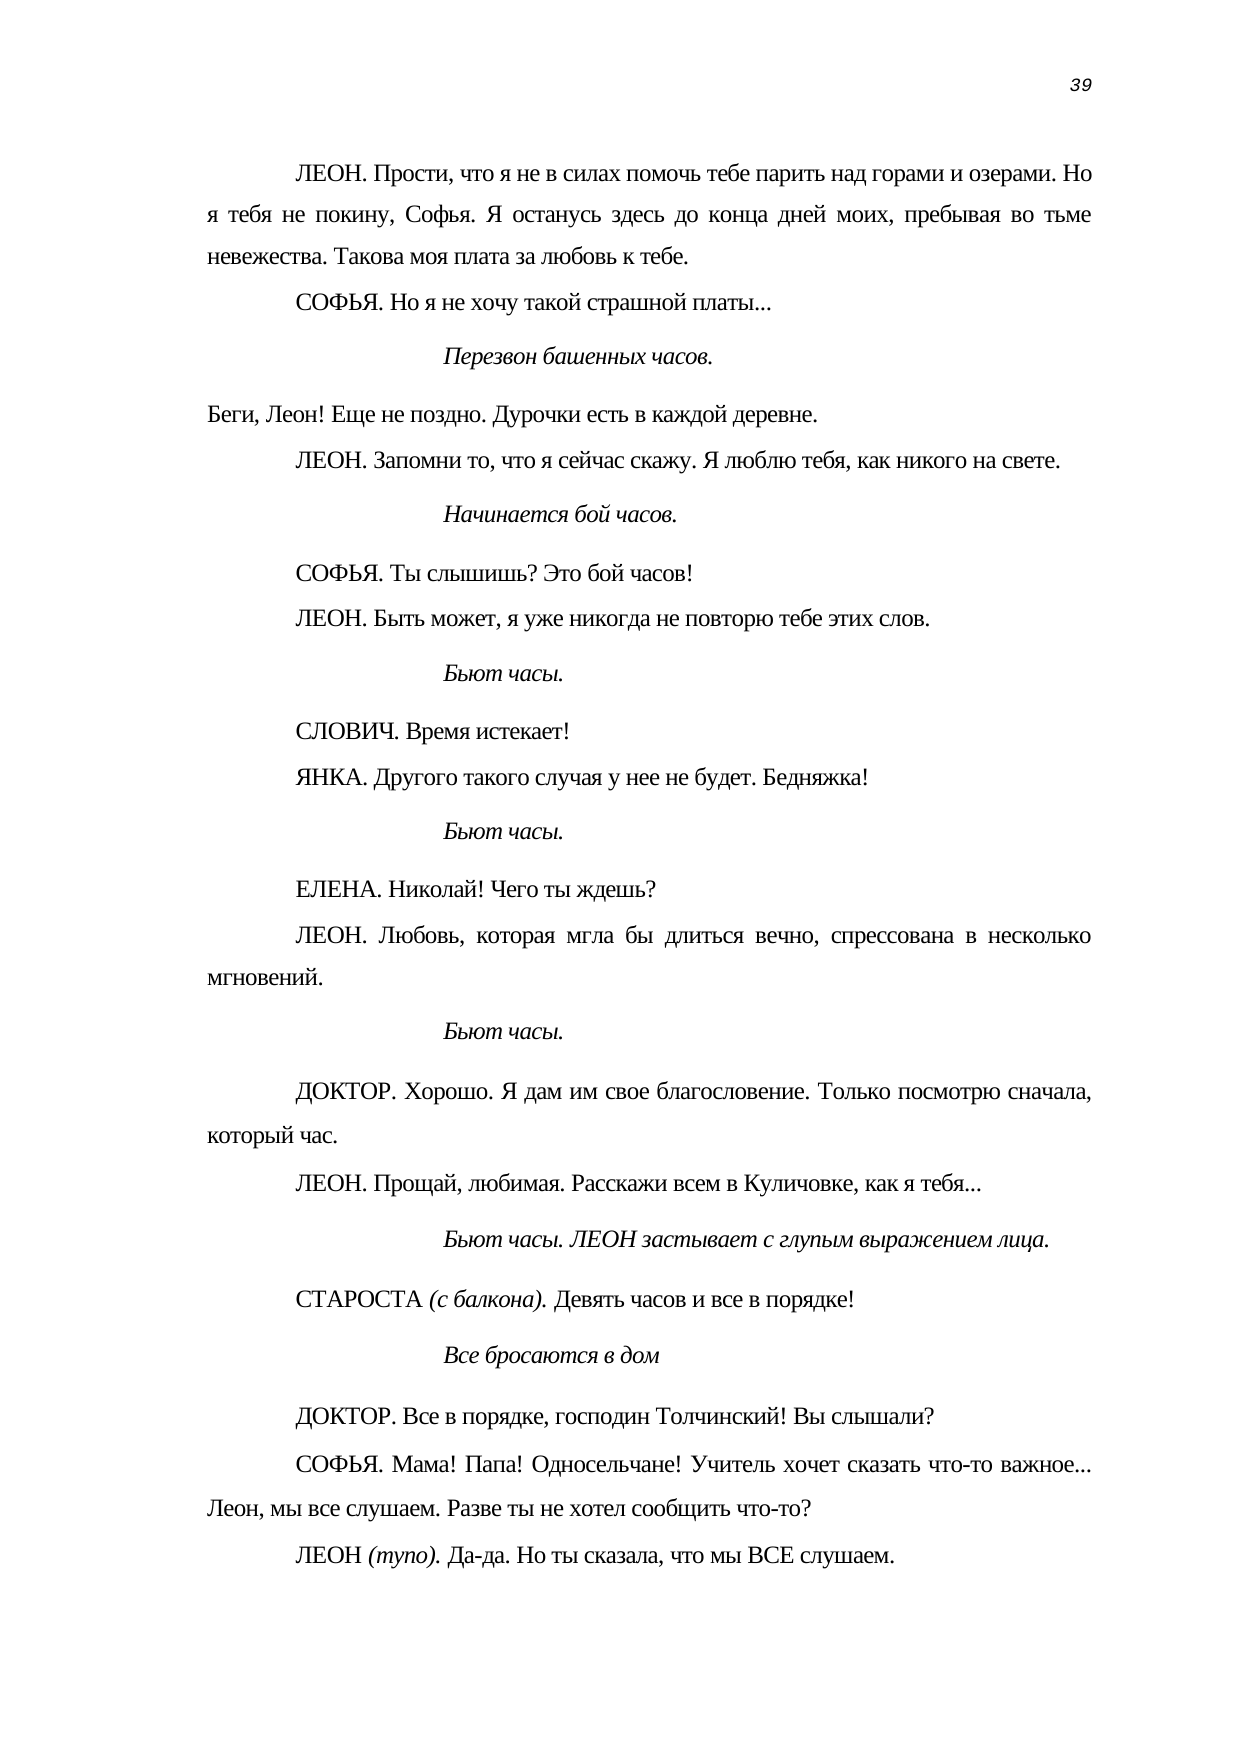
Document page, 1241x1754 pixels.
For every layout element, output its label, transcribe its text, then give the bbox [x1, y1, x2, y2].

text Начинается бой часов. [443, 489, 1092, 531]
text ЛЕОН. Быть может, я уже никогда не повторю тебе этих слов. [207, 593, 1092, 635]
text Бьют часы. ЛЕОН застывает с глупым выражением лица. [443, 1212, 1092, 1256]
text ДОКТОР. Хорошо. Я дам им свое благословение. Только посмотрю сначала, который час. [207, 1064, 1092, 1152]
text Бьют часы. [443, 648, 1092, 689]
text ЛЕОН. Прощай, любимая. Расскажи всем в Куличовке, как я тебя... [207, 1156, 1092, 1200]
text Беги, Леон! Еще не поздно. Дурочки есть в каждой деревне. [207, 389, 1092, 431]
text СТАРОСТА (с балкона). Девять часов и все в порядке! [207, 1273, 1092, 1316]
text Бьют часы. [443, 806, 1092, 848]
text ЛЕОН. Прости, что я не в силах помочь тебе парить над горами и озерами. Но я тебя не покину, Софья. Я останусь здесь до конца дней моих, пребывая во тьме невежества. Такова моя плата за любовь к тебе. [207, 148, 1092, 273]
text СОФЬЯ. Мама! Папа! Односельчане! Учитель хочет сказать что-то важное... Леон, мы все слушаем. Разве ты не хотел сообщить что-то? [207, 1437, 1092, 1525]
text ДОКТОР. Все в порядке, господин Толчинский! Вы слышали? [207, 1389, 1092, 1433]
text ЛЕОН (тупо). Да-да. Но ты сказала, что мы ВСЕ слушаем. [207, 1529, 1092, 1573]
text СОФЬЯ. Ты слышишь? Это бой часов! [207, 548, 1092, 589]
text ЕЛЕНА. Николай! Чего ты ждешь? [207, 864, 1092, 906]
text СОФЬЯ. Но я не хочу такой страшной платы... [207, 277, 1092, 318]
text Перезвон башенных часов. [443, 331, 1092, 373]
text СЛОВИЧ. Время истекает! [207, 706, 1092, 748]
text ЛЕОН. Любовь, которая мгла бы длиться вечно, спрессована в несколько мгновений. [207, 910, 1092, 993]
text Все бросаются в дом [443, 1329, 1092, 1373]
text Бьют часы. [443, 1006, 1092, 1048]
text ЛЕОН. Запомни то, что я сейчас скажу. Я люблю тебя, как никого на свете. [207, 435, 1092, 477]
text ЯНКА. Другого такого случая у нее не будет. Бедняжка! [207, 752, 1092, 793]
